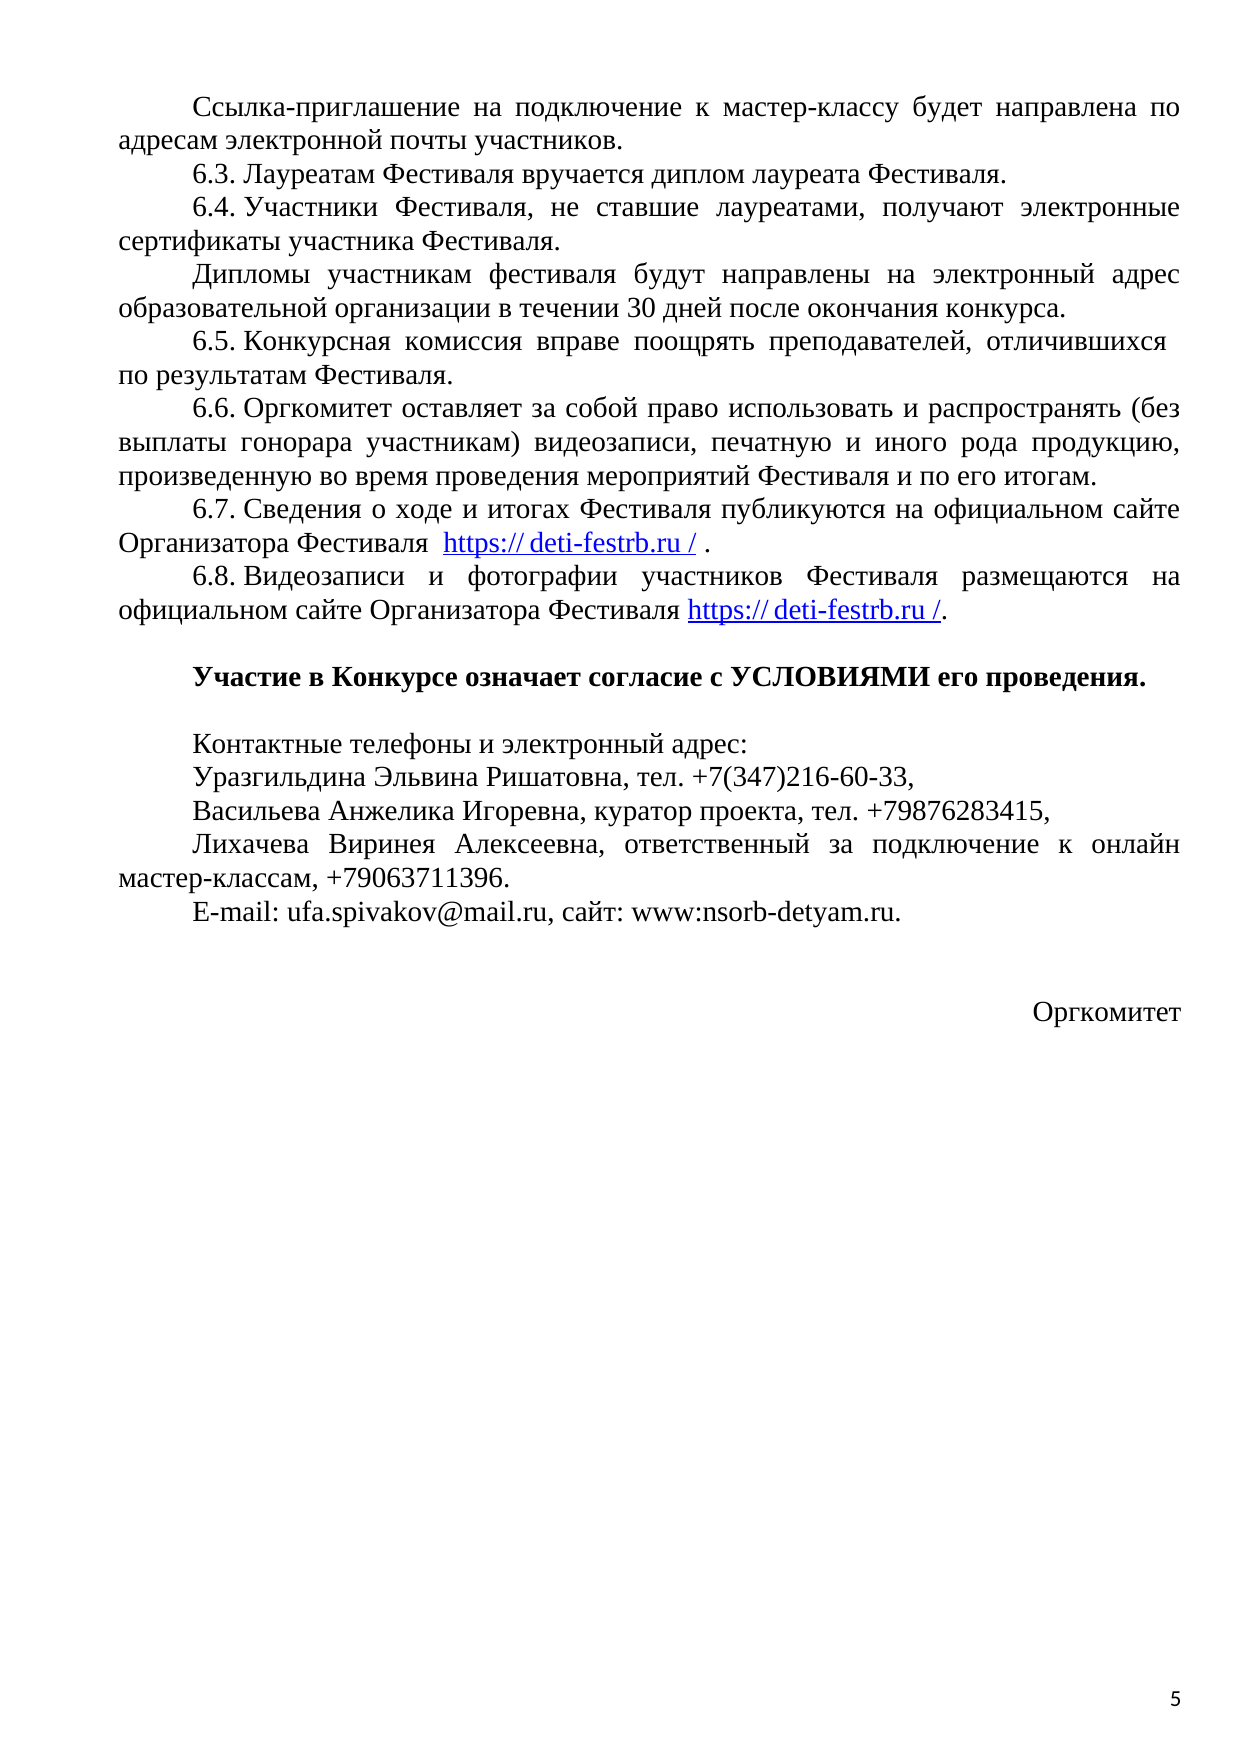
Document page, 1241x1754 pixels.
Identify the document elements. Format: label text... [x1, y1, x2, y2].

text 6.7. Сведения о ходе и итогах Фестиваля публикуются на официальном сайте Организатора Фестиваля https:// deti-festrb.ru / . [118, 491, 1181, 558]
text Ссылка-приглашение на подключение к мастер-классу будет направлена по адресам электронной почты участников. [118, 89, 1181, 156]
text Дипломы участникам фестиваля будут направлены на электронный адрес образовательной организации в течении 30 дней после окончания конкурса. [118, 256, 1181, 323]
text 6.6. Оргкомитет оставляет за собой право использовать и распространять (без выплаты гонорара участникам) видеозаписи, печатную и иного рода продукцию, произведенную во время проведения мероприятий Фестиваля и по его итогам. [118, 391, 1181, 491]
text Контактные телефоны и электронный адрес: [118, 726, 1181, 759]
text 6.5. Конкурсная комиссия вправе поощрять преподавателей, отличившихся по результатам Фестиваля. [118, 323, 1181, 391]
text Васильева Анжелика Игоревна, куратор проекта, тел. +79876283415, [118, 793, 1181, 827]
text 6.4. Участники Фестиваля, не ставшие лауреатами, получают электронные сертификаты участника Фестиваля. [118, 189, 1181, 256]
text 6.8. Видеозаписи и фотографии участников Фестиваля размещаются на официальном сайте Организатора Фестиваля https:// deti-festrb.ru /. [118, 558, 1181, 625]
text Лихачева Виринея Алексеевна, ответственный за подключение к онлайн мастер-классам, +79063711396. [118, 827, 1181, 894]
text Участие в Конкурсе означает согласие с УСЛОВИЯМИ его проведения. [118, 659, 1181, 692]
text E-mail: ufa.spivakov@mail.ru, сайт: www:nsorb-detyam.ru. [118, 894, 1181, 927]
text 6.3. Лауреатам Фестиваля вручается диплом лауреата Фестиваля. [118, 156, 1181, 189]
text Оргкомитет [118, 994, 1181, 1028]
text Уразгильдина Эльвина Ришатовна, тел. +7(347)216-60-33, [118, 759, 1181, 793]
